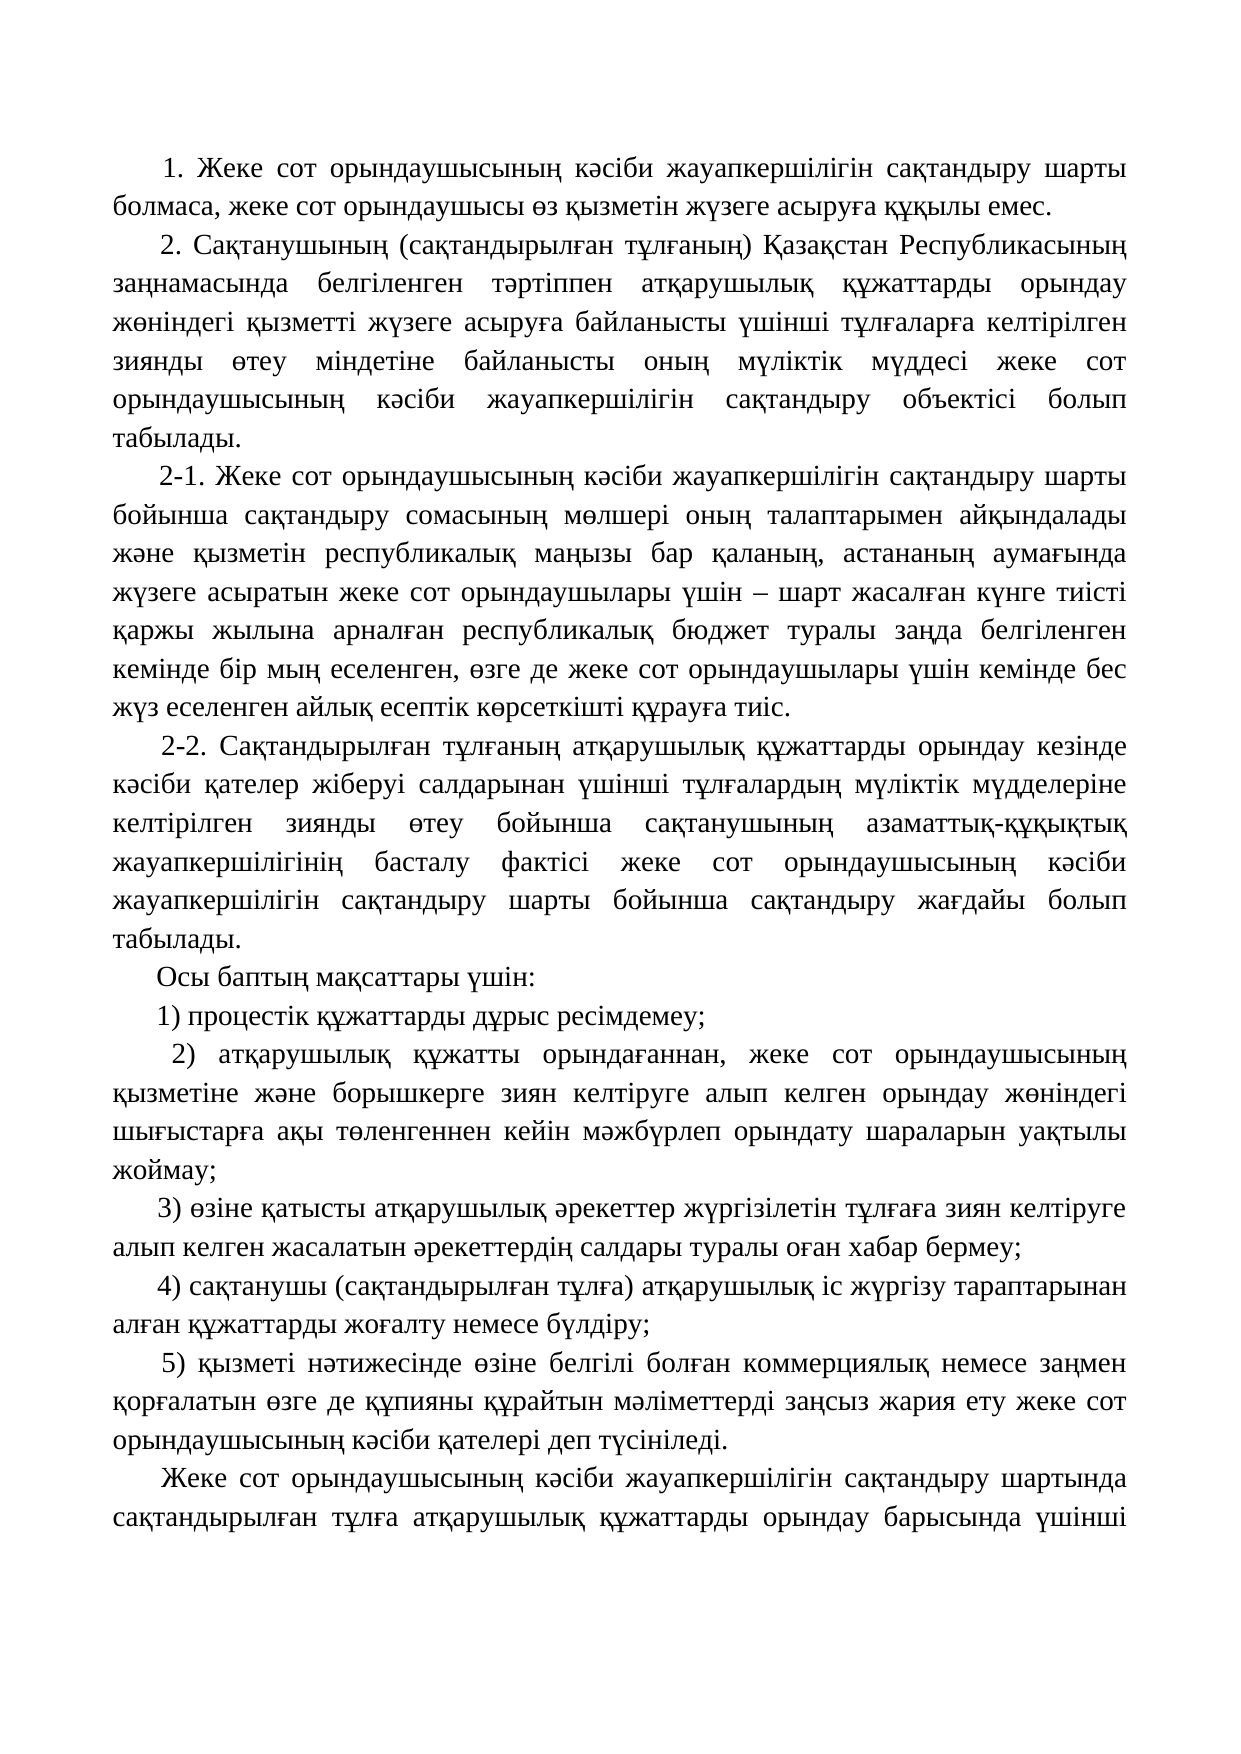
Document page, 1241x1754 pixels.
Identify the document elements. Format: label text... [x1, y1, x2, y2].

text 2-1. Жеке сот орындаушысының кәсіби жауапкершілігін сақтандыру шарты бойынша сақтандыру сомасының мөлшері оның талаптарымен айқындалады және қызметін республикалық маңызы бар қаланың, астананың аумағында жүзеге асыратын жеке сот орындаушылары үшін – шарт жасалған күнге тиісті қаржы жылына арналған республикалық бюджет туралы заңда белгіленген кемінде бір мың еселенген, өзге де жеке сот орындаушылары үшін кемінде бес жүз еселенген айлық есептік көрсеткішті құрауға тиіс. [112, 458, 1128, 723]
text 2) атқарушылық құжатты орындағаннан, жеке сот орындаушысының қызметіне және борышкерге зиян келтіруге алып келген орындау жөніндегі шығыстарға ақы төленгеннен кейін мәжбүрлеп орындату шараларын уақтылы жоймау; [112, 1036, 1128, 1186]
text 2-2. Сақтандырылған тұлғаның атқарушылық құжаттарды орындау кезінде кәсіби қателер жіберуі салдарынан үшінші тұлғалардың мүліктік мүдделеріне келтірілген зиянды өтеу бойынша сақтанушының азаматтық-құқықтық жауапкершілігінің басталу фактісі жеке сот орындаушысының кәсіби жауапкершілігін сақтандыру шарты бойынша сақтандыру жағдайы болып табылады. [112, 728, 1128, 954]
text 4) сақтанушы (сақтандырылған тұлға) атқарушылық іс жүргізу тараптарынан алған құжаттарды жоғалту немесе бүлдіру; [112, 1268, 1128, 1340]
text 3) өзіне қатысты атқарушылық әрекеттер жүргізілетін тұлғаға зиян келтіруге алып келген жасалатын әрекеттердің салдары туралы оған хабар бермеу; [112, 1191, 1128, 1263]
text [112, 1460, 1128, 1532]
text Осы баптың мақсаттары үшін: [112, 959, 1128, 993]
text 2. Сақтанушының (сақтандырылған тұлғаның) Қазақстан Республикасының заңнамасында белгіленген тәртіппен атқарушылық құжаттарды орындау жөніндегі қызметті жүзеге асыруға байланысты үшінші тұлғаларға келтірілген зиянды өтеу міндетіне байланысты оның мүліктік мүддесі жеке сот орындаушысының кәсіби жауапкершілігін сақтандыру объектісі болып табылады. [112, 227, 1128, 453]
text 5) қызметі нәтижесінде өзіне белгілі болған коммерциялық немесе заңмен қорғалатын өзге де құпияны құрайтын мәліметтерді заңсыз жария ету жеке сот орындаушысының кәсіби қателері деп түсініледі. [112, 1345, 1128, 1455]
text 1. Жеке сот орындаушысының кәсіби жауапкершілігін сақтандыру шарты болмаса, жеке сот орындаушысы өз қызметін жүзеге асыруға құқылы емес. [112, 150, 1128, 222]
text 1) процестік құжаттарды дұрыс ресімдемеу; [112, 998, 1128, 1031]
